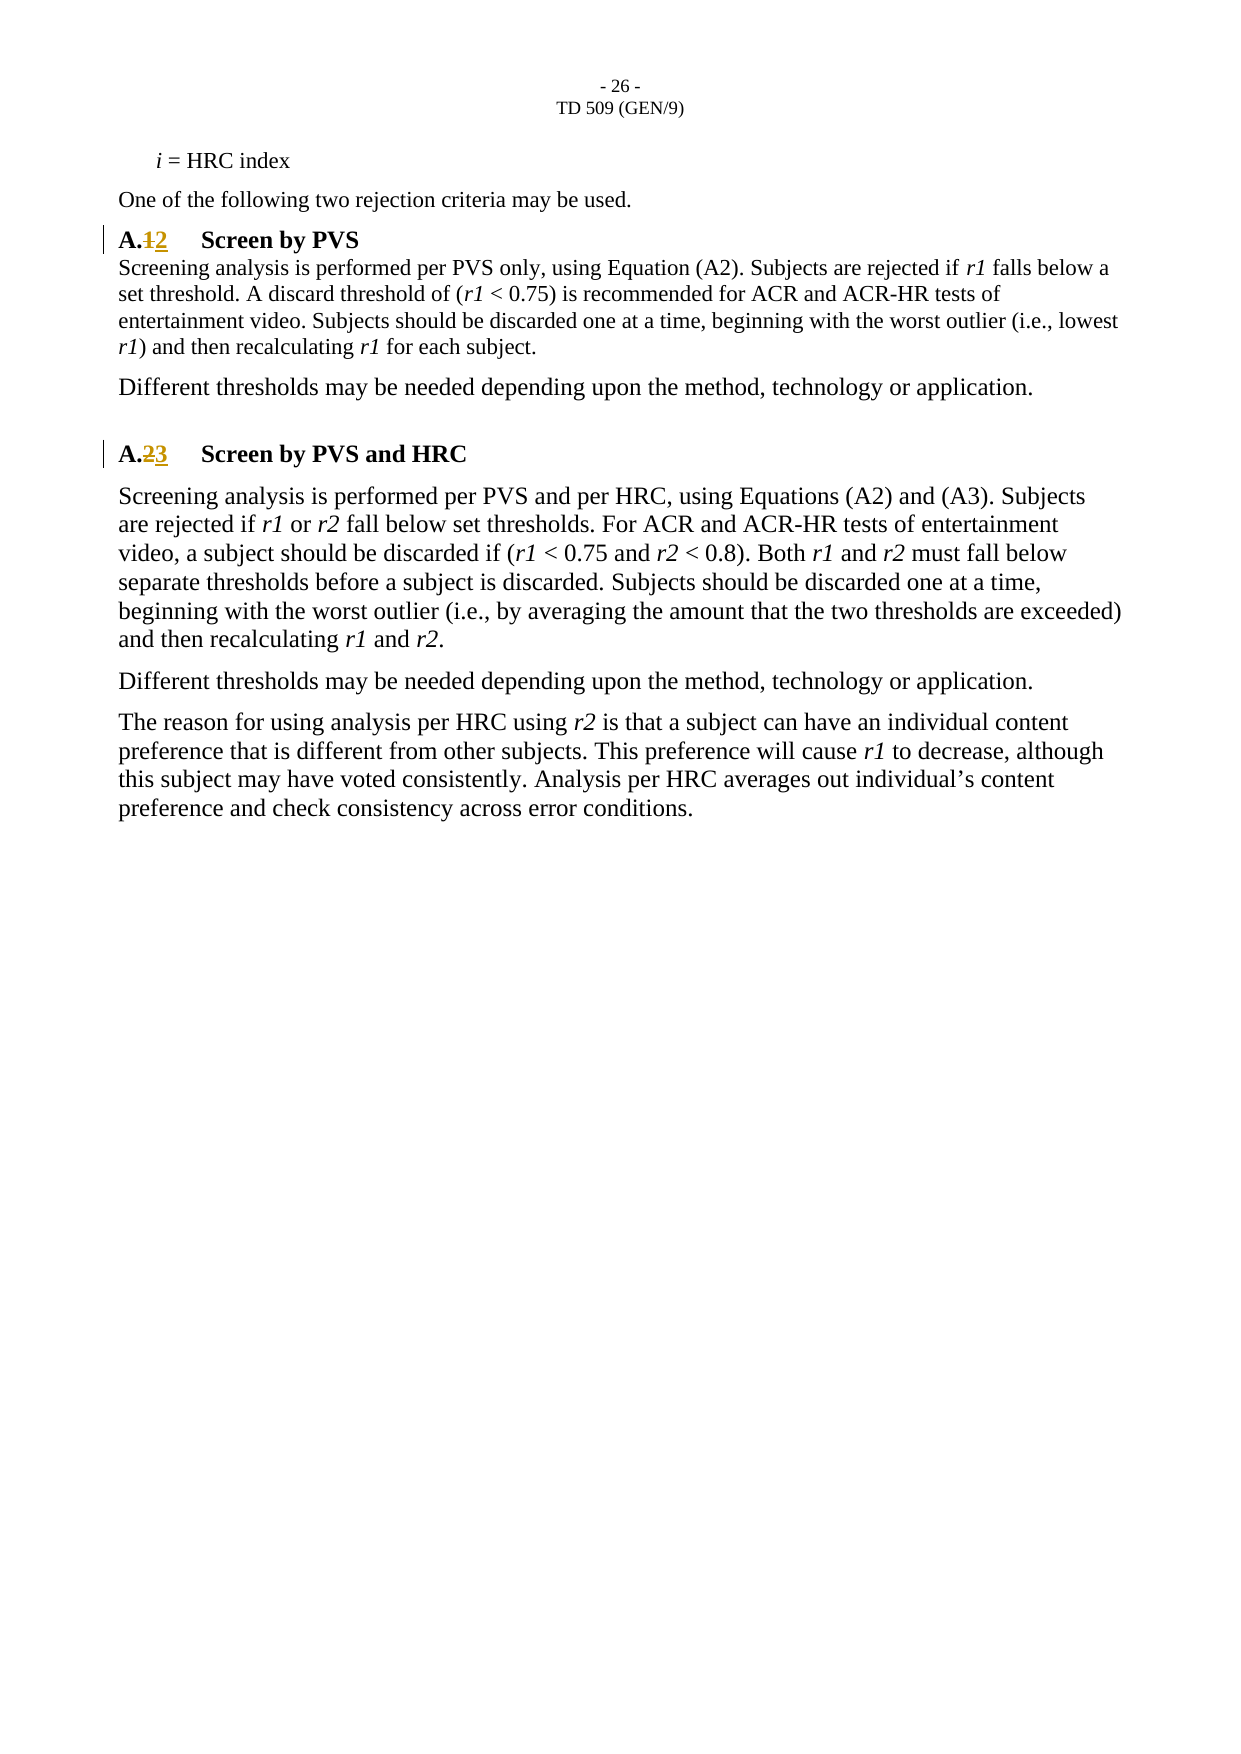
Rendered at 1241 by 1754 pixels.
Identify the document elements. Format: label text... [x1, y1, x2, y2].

text Screening analysis is performed per PVS only, using Equation (A2). Subjects are rejected if r1 falls below a set threshold. A discard threshold of (r1 < 0.75) is recommended for ACR and ACR-HR tests of entertainment video. Subjects should be discarded one at a time, beginning with the worst outlier (i.e., lowest r1) and then recalculating r1 for each subject. [118, 254, 1122, 359]
text A. Screen by PVS [118, 225, 1122, 254]
text Screening analysis is performed per PVS and per HRC, using Equations (A2) and (A3). Subjects are rejected if r1 or r2 fall below set thresholds. For ACR and ACR-HR tests of entertainment video, a subject should be discarded if (r1 < 0.75 and r2 < 0.8). Both r1 and r2 must fall below separate thresholds before a subject is discarded. Subjects should be discarded one at a time, beginning with the worst outlier (i.e., by averaging the amount that the two thresholds are exceeded) and then recalculating r1 and r2. [118, 481, 1122, 653]
text A. Screen by PVS and HRC [118, 439, 1122, 468]
text The reason for using analysis per HRC using r2 is that a subject can have an individual content preference that is different from other subjects. This preference will cause r1 to decrease, although this subject may have voted consistently. Analysis per HRC averages out individual’s content preference and check consistency across error conditions. [118, 707, 1122, 822]
text Different thresholds may be needed depending upon the method, technology or application. [118, 666, 1122, 694]
text Different thresholds may be needed depending upon the method, technology or application. [118, 372, 1122, 401]
text One of the following two rejection criteria may be used. [118, 186, 1122, 213]
text i = HRC index [156, 148, 1122, 174]
